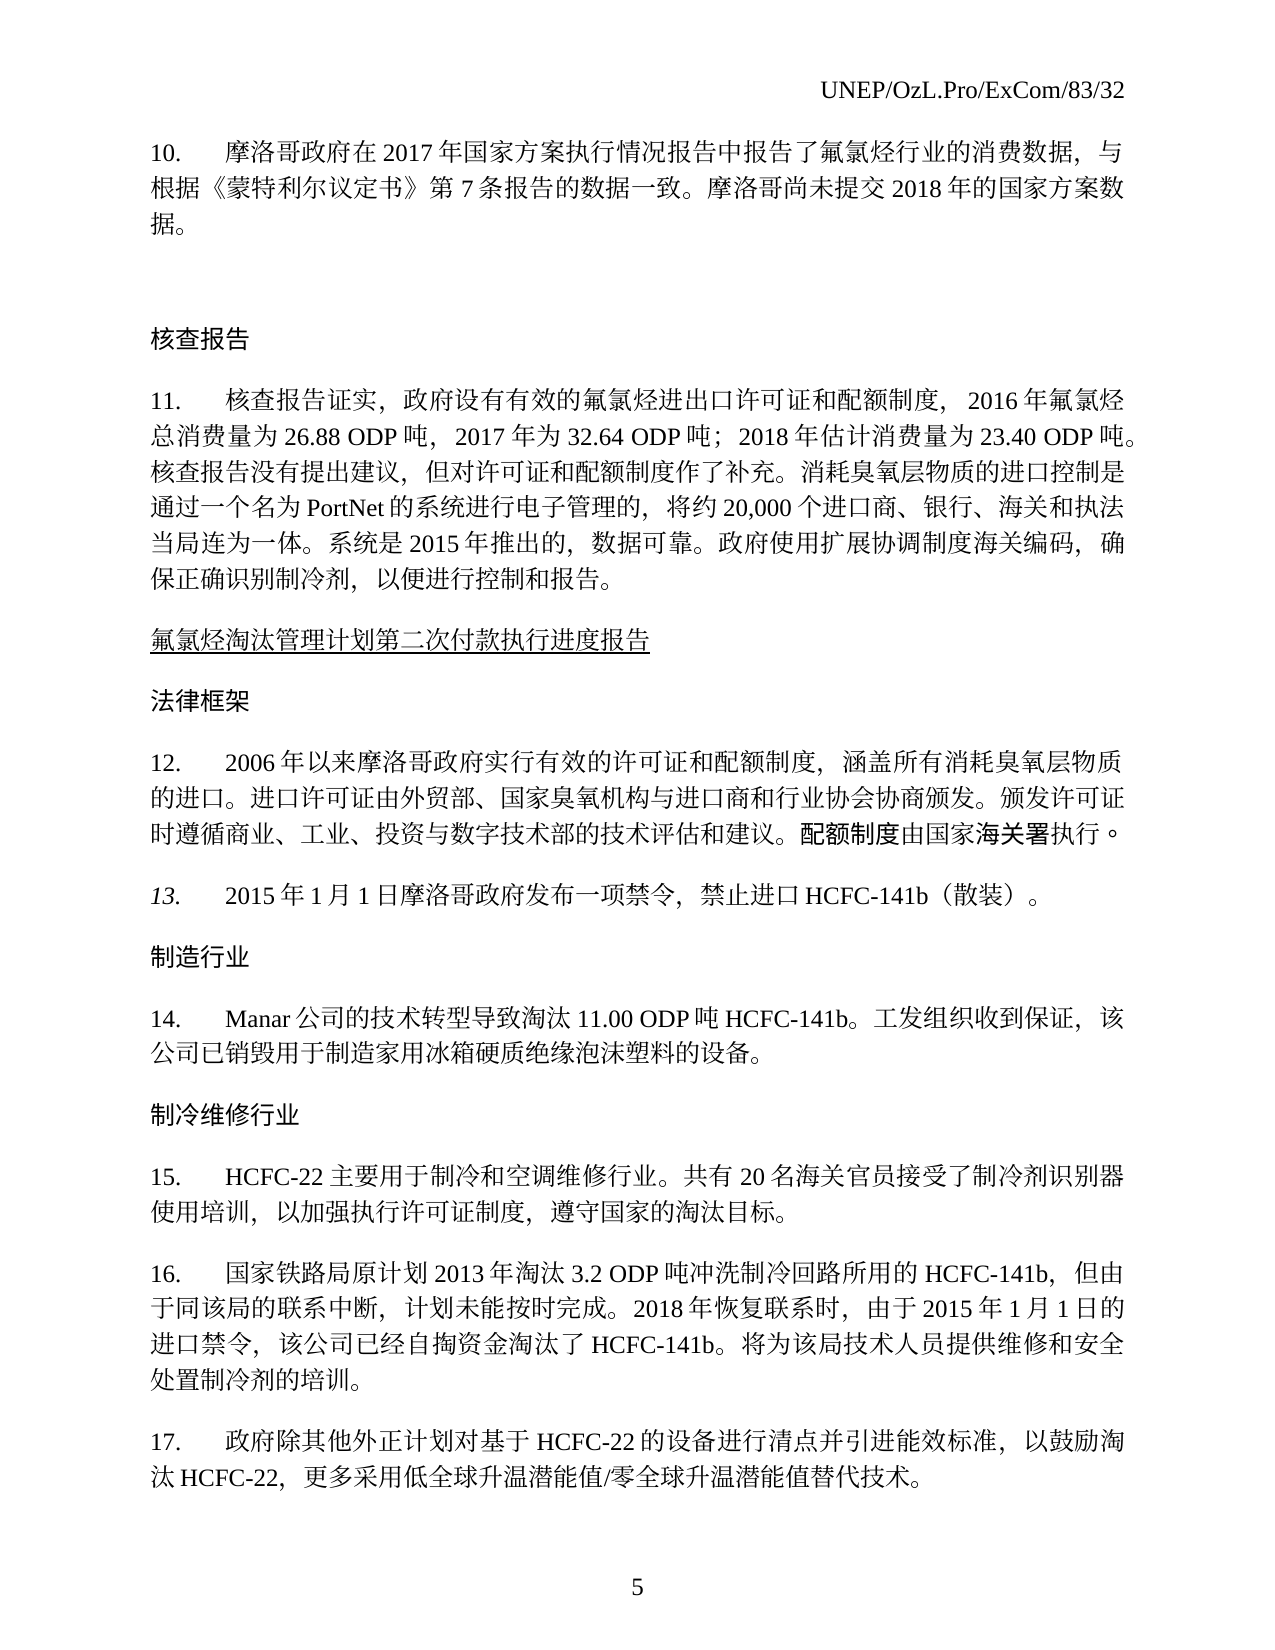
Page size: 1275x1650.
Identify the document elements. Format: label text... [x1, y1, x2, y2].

subtitle 2006年以来摩洛哥政府实行有效的许可证和配额制度，涵盖所有消耗臭氧层物质的进口。进口许可证由外贸部、国家臭氧机构与进口商和行业协会协商颁发。颁发许可证时遵循商业、工业、投资与数字技术部的技术评估和建议。配额制度由国家海关署执行。 [150, 743, 1125, 851]
subtitle 摩洛哥政府在2017年国家方案执行情况报告中报告了氟氯烃行业的消费数据，与根据《蒙特利尔议定书》第7条报告的数据一致。摩洛哥尚未提交2018年的国家方案数据。 [150, 132, 1125, 240]
text 法律框架 [150, 682, 1125, 718]
subtitle 国家铁路局原计划2013年淘汰3.2 ODP吨冲洗制冷回路所用的HCFC-141b，但由于同该局的联系中断，计划未能按时完成。2018年恢复联系时，由于2015年1月1日的进口禁令，该公司已经自掏资金淘汰了HCFC-141b。将为该局技术人员提供维修和安全处置制冷剂的培训。 [150, 1253, 1125, 1397]
subtitle 核查报告证实，政府设有有效的氟氯烃进出口许可证和配额制度，2016年氟氯烃总消费量为26.88 ODP吨，2017年为32.64 ODP吨；2018年估计消费量为23.40 ODP吨。核查报告没有提出建议，但对许可证和配额制度作了补充。消耗臭氧层物质的进口控制是通过一个名为PortNet的系统进行电子管理的，将约20,000个进口商、银行、海关和执法当局连为一体。系统是2015年推出的，数据可靠。政府使用扩展协调制度海关编码，确保正确识别制冷剂，以便进行控制和报告。 [150, 380, 1125, 596]
subtitle Manar公司的技术转型导致淘汰11.00 ODP吨HCFC-141b。工发组织收到保证，该公司已销毁用于制造家用冰箱硬质绝缘泡沫塑料的设备。 [150, 998, 1125, 1070]
subtitle 2015年1月1日摩洛哥政府发布一项禁令，禁止进口HCFC-141b（散装）。 [150, 876, 1125, 912]
text 核查报告 [150, 319, 1125, 355]
subtitle 政府除其他外正计划对基于HCFC-22的设备进行清点并引进能效标准，以鼓励淘汰HCFC-22，更多采用低全球升温潜能值/零全球升温潜能值替代技术。 [150, 1422, 1125, 1494]
subtitle HCFC-22主要用于制冷和空调维修行业。共有20名海关官员接受了制冷剂识别器使用培训，以加强执行许可证制度，遵守国家的淘汰目标。 [150, 1156, 1125, 1228]
text 氟氯烃淘汰管理计划第二次付款执行进度报告 [150, 621, 1125, 657]
subtitle 制造行业 [150, 937, 1125, 973]
text 制冷维修行业 [150, 1095, 1125, 1131]
